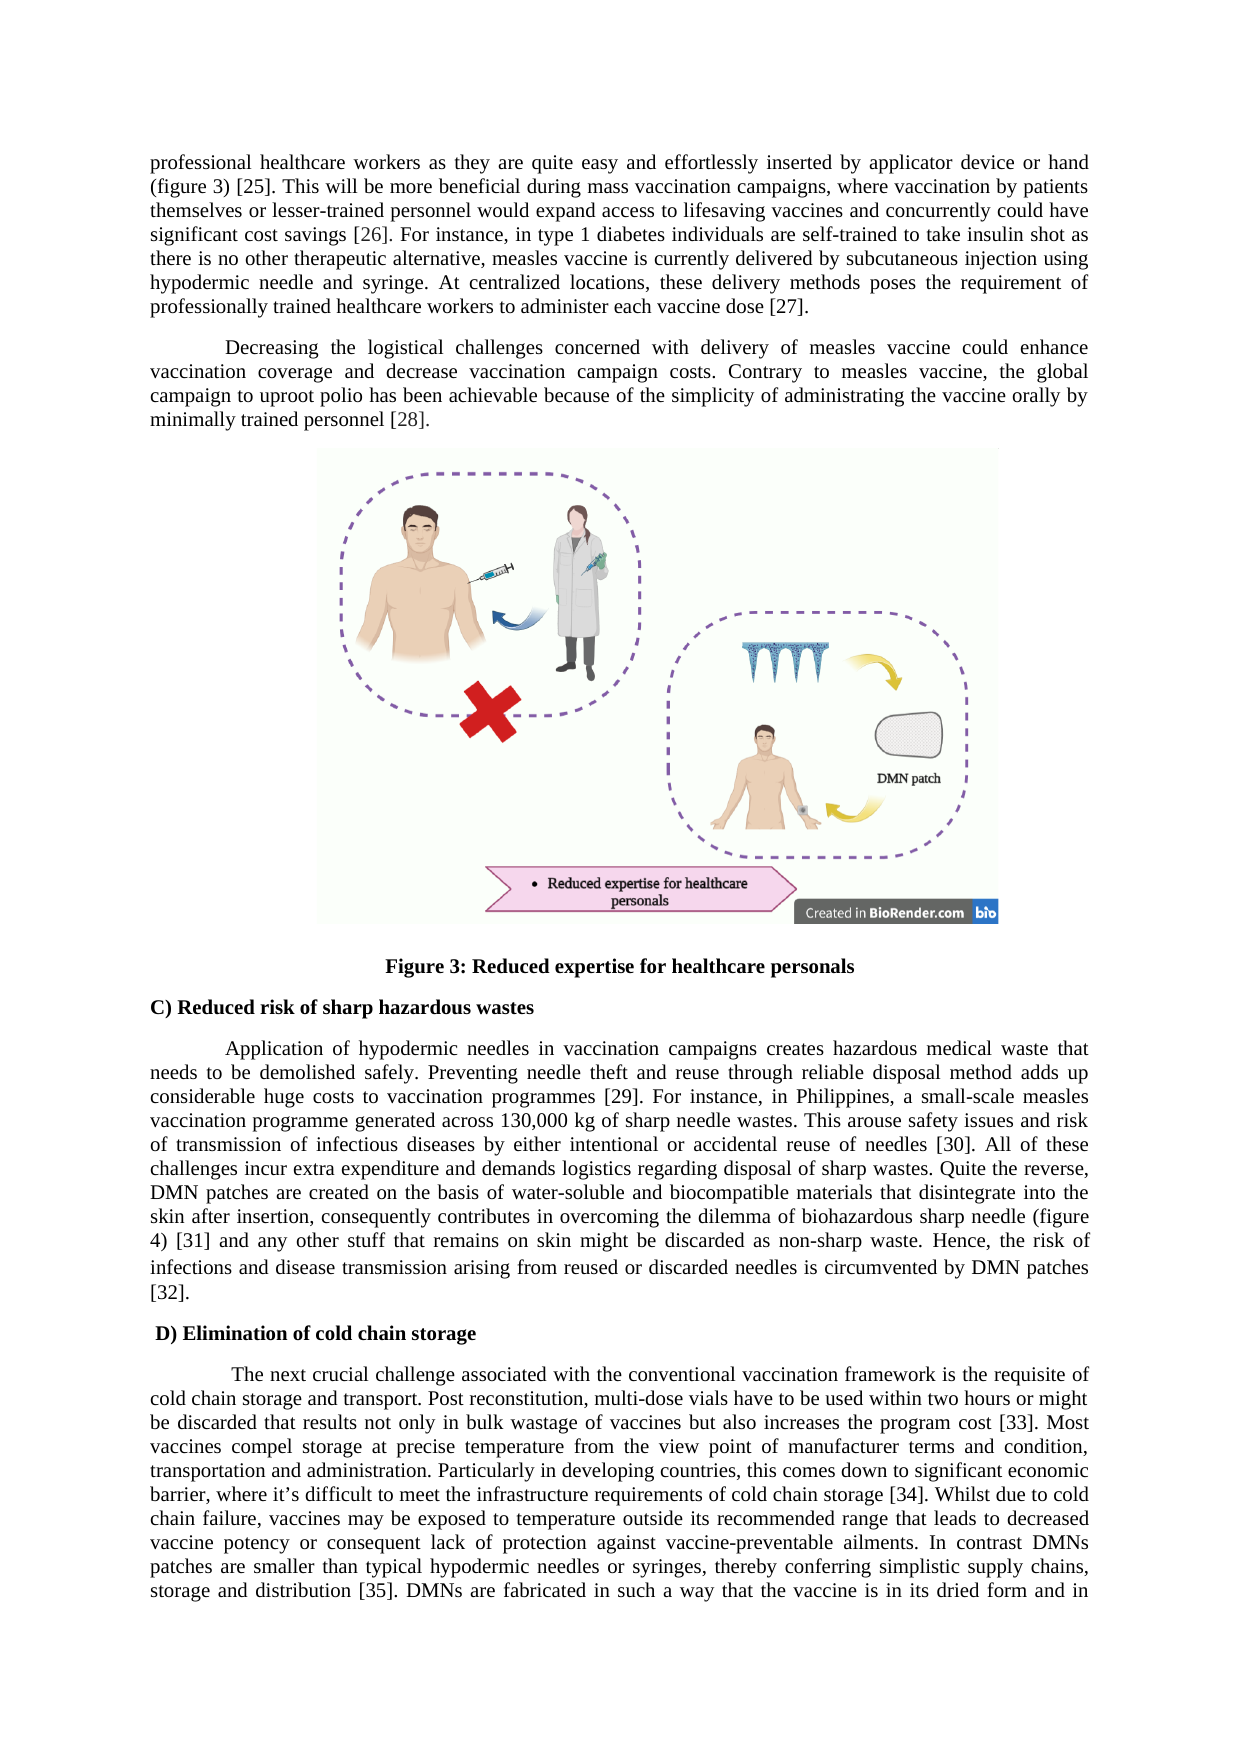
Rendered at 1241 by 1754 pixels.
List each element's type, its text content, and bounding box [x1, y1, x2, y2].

text Decreasing the logistical challenges concerned with delivery of measles vaccine could enhance vaccination coverage and decrease vaccination campaign costs. Contrary to measles vaccine, the global campaign to uproot polio has been achievable because of the simplicity of administrating the vaccine orally by minimally trained personnel [28]. [150, 335, 1090, 431]
text C) Reduced risk of sharp hazardous wastes [150, 995, 1090, 1019]
text Figure 3: Reduced expertise for healthcare personals [150, 954, 1090, 978]
picture [316, 448, 999, 924]
text D) Elimination of cold chain storage [150, 1321, 1090, 1345]
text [150, 150, 1090, 318]
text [150, 1362, 1090, 1602]
text Application of hypodermic needles in vaccination campaigns creates hazardous medical waste that needs to be demolished safely. Preventing needle theft and reuse through reliable disposal method adds up considerable huge costs to vaccination programmes [29]. For instance, in Philippines, a small-scale measles vaccination programme generated across 130,000 kg of sharp needle wastes. This arouse safety issues and risk of transmission of infectious diseases by either intentional or accidental reuse of needles [30]. All of these challenges incur extra expenditure and demands logistics regarding disposal of sharp wastes. Quite the reverse, DMN patches are created on the basis of water-soluble and biocompatible materials that disintegrate into the skin after insertion, consequently contributes in overcoming the dilemma of biohazardous sharp needle (figure 4) [31] and any other stuff that remains on skin might be discarded as non-sharp waste. Hence, the risk of infections and disease transmission arising from reused or discarded needles is circumvented by DMN patches [32]. [150, 1036, 1090, 1304]
